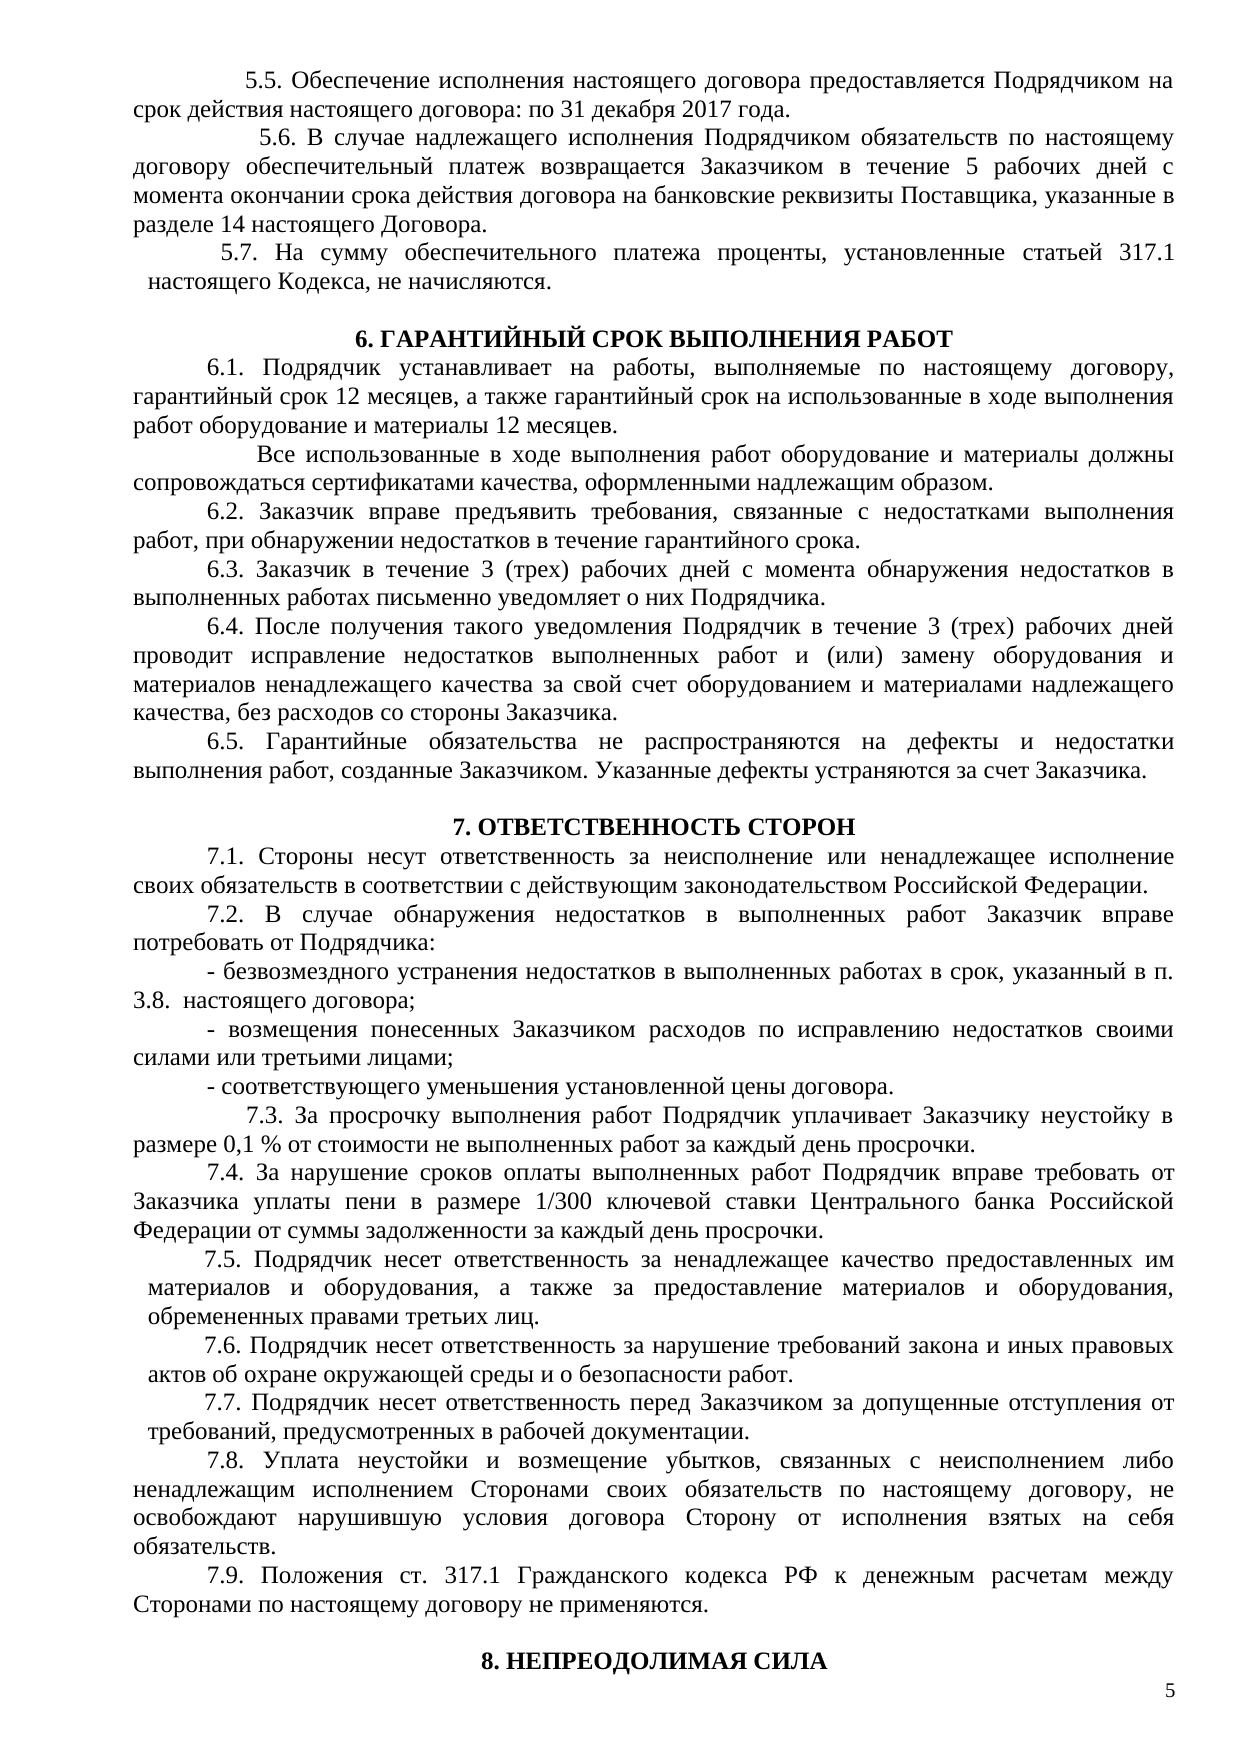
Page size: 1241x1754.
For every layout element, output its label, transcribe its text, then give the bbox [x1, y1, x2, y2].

text 6.2. Заказчик вправе предъявить требования, связанные с недостатками выполнения работ, при обнаружении недостатков в течение гарантийного срока. [133, 496, 1175, 554]
text 7.6. Подрядчик несет ответственность за нарушение требований закона и иных правовых актов об охране окружающей среды и о безопасности работ. [148, 1330, 1175, 1387]
text 7.2. В случае обнаружения недостатков в выполненных работ Заказчик вправе потребовать от Подрядчика: [133, 899, 1175, 956]
text - соответствующего уменьшения установленной цены договора. [133, 1071, 1175, 1100]
text 7.7. Подрядчик несет ответственность перед Заказчиком за допущенные отступления от требований, предусмотренных в рабочей документации. [148, 1387, 1175, 1445]
text 6. ГАРАНТИЙНЫЙ СРОК ВЫПОЛНЕНИЯ РАБОТ [133, 324, 1175, 352]
text 5.6. В случае надлежащего исполнения Подрядчиком обязательств по настоящему договору обеспечительный платеж возвращается Заказчиком в течение 5 рабочих дней с момента окончании срока действия договора на банковские реквизиты Поставщика, указанные в разделе 14 настоящего Договора. [133, 122, 1175, 237]
text 7.4. За нарушение сроков оплаты выполненных работ Подрядчик вправе требовать от Заказчика уплаты пени в размере 1/300 ключевой ставки Центрального банка Российской Федерации от суммы задолженности за каждый день просрочки. [133, 1157, 1175, 1244]
text - возмещения понесенных Заказчиком расходов по исправлению недостатков своими силами или третьими лицами; [133, 1014, 1175, 1071]
text 8. НЕПРЕОДОЛИМАЯ СИЛА [133, 1646, 1175, 1675]
text 7. ОТВЕТСТВЕННОСТЬ СТОРОН [133, 812, 1175, 841]
text 6.5. Гарантийные обязательства не распространяются на дефекты и недостатки выполнения работ, созданные Заказчиком. Указанные дефекты устраняются за счет Заказчика. [133, 726, 1175, 784]
text 7.1. Стороны несут ответственность за неисполнение или ненадлежащее исполнение своих обязательств в соответствии с действующим законодательством Российской Федерации. [133, 841, 1175, 899]
text 6.1. Подрядчик устанавливает на работы, выполняемые по настоящему договору, гарантийный срок 12 месяцев, а также гарантийный срок на использованные в ходе выполнения работ оборудование и материалы 12 месяцев. [133, 352, 1175, 439]
text - безвозмездного устранения недостатков в выполненных работах в срок, указанный в п. 3.8. настоящего договора; [133, 956, 1175, 1014]
text 7.3. За просрочку выполнения работ Подрядчик уплачивает Заказчику неустойку в размере 0,1 % от стоимости не выполненных работ за каждый день просрочки. [133, 1100, 1175, 1157]
text 7.8. Уплата неустойки и возмещение убытков, связанных с неисполнением либо ненадлежащим исполнением Сторонами своих обязательств по настоящему договору, не освобождают нарушившую условия договора Сторону от исполнения взятых на себя обязательств. [133, 1445, 1175, 1560]
text 6.3. Заказчик в течение 3 (трех) рабочих дней с момента обнаружения недостатков в выполненных работах письменно уведомляет о них Подрядчика. [133, 554, 1175, 611]
text 7.9. Положения ст. 317.1 Гражданского кодекса РФ к денежным расчетам между Сторонами по настоящему договору не применяются. [133, 1560, 1175, 1617]
text 5.5. Обеспечение исполнения настоящего договора предоставляется Подрядчиком на срок действия настоящего договора: по 31 декабря 2017 года. [133, 65, 1175, 122]
text Все использованные в ходе выполнения работ оборудование и материалы должны сопровождаться сертификатами качества, оформленными надлежащим образом. [133, 439, 1175, 496]
text 6.4. После получения такого уведомления Подрядчик в течение 3 (трех) рабочих дней проводит исправление недостатков выполненных работ и (или) замену оборудования и материалов ненадлежащего качества за свой счет оборудованием и материалами надлежащего качества, без расходов со стороны Заказчика. [133, 611, 1175, 726]
text 7.5. Подрядчик несет ответственность за ненадлежащее качество предоставленных им материалов и оборудования, а также за предоставление материалов и оборудования, обремененных правами третьих лиц. [148, 1244, 1175, 1330]
text 5.7. На сумму обеспечительного платежа проценты, установленные статьей 317.1 настоящего Кодекса, не начисляются. [148, 237, 1175, 295]
